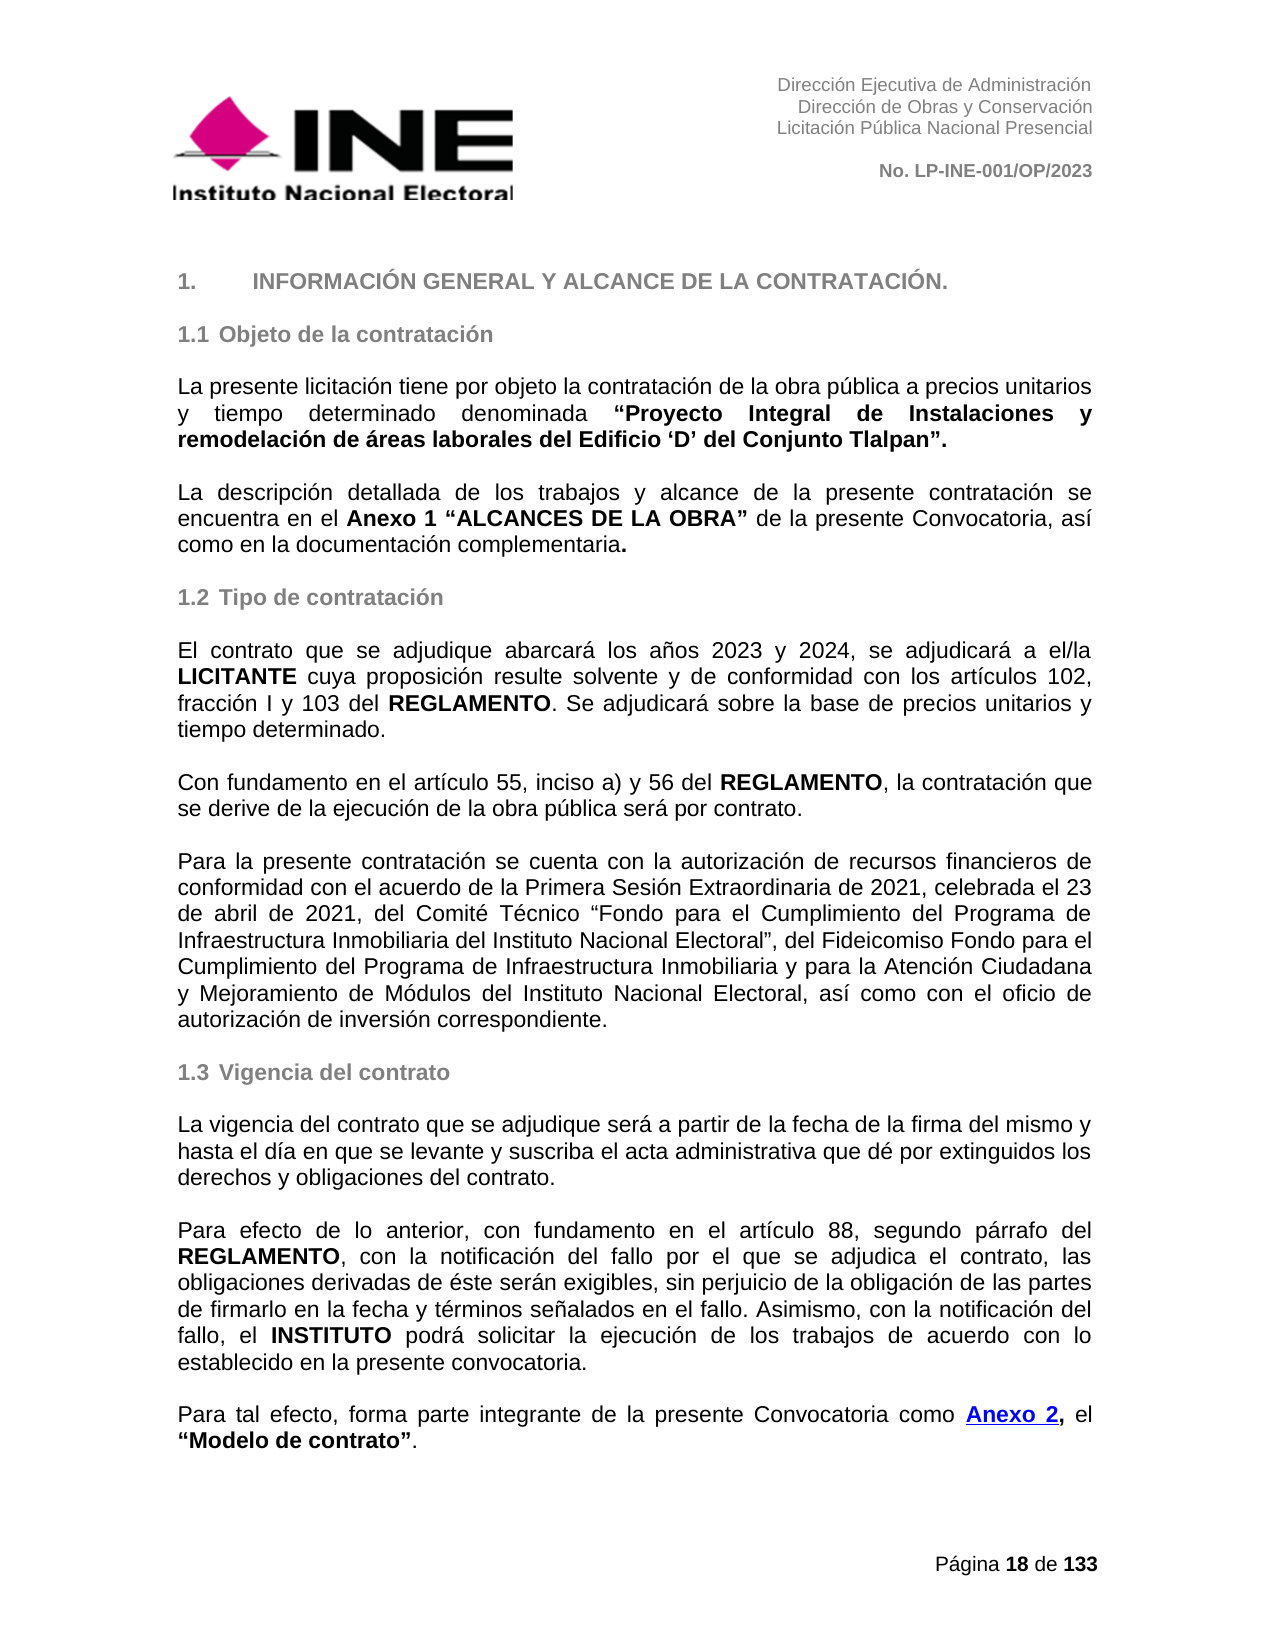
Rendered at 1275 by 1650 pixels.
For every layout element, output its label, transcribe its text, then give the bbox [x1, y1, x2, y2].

text El contrato que se adjudique abarcará los años 2023 y 2024, se adjudicará a el/la LICITANTE cuya proposición resulte solvente y de conformidad con los artículos 102, fracción I y 103 del REGLAMENTO. Se adjudicará sobre la base de precios unitarios y tiempo determinado. [177, 637, 1092, 742]
title Con fundamento en el artículo 55, inciso a) y 56 del REGLAMENTO, la contratación que se derive de la ejecución de la obra pública será por contrato. [177, 769, 1092, 821]
subtitle Vigencia del contrato [177, 1058, 1092, 1085]
subtitle Tipo de contratación [177, 584, 1092, 611]
text La vigencia del contrato que se adjudique será a partir de la fecha de la firma del mismo y hasta el día en que se levante y suscriba el acta administrativa que dé por extinguidos los derechos y obligaciones del contrato. [177, 1111, 1092, 1190]
text La presente licitación tiene por objeto la contratación de la obra pública a precios unitarios y tiempo determinado denominada “Proyecto Integral de Instalaciones y remodelación de áreas laborales del Edificio ‘D’ del Conjunto Tlalpan”. [177, 373, 1092, 452]
text La descripción detallada de los trabajos y alcance de la presente contratación se encuentra en el Anexo 1 “ALCANCES DE LA OBRA” de la presente Convocatoria, así como en la documentación complementaria. [177, 479, 1092, 558]
subtitle Objeto de la contratación [177, 321, 1092, 347]
subtitle INFORMACIÓN GENERAL Y ALCANCE DE LA CONTRATACIÓN. [177, 268, 1107, 294]
title Para efecto de lo anterior, con fundamento en el artículo 88, segundo párrafo del REGLAMENTO, con la notificación del fallo por el que se adjudica el contrato, las obligaciones derivadas de éste serán exigibles, sin perjuicio de la obligación de las partes de firmarlo en la fecha y términos señalados en el fallo. Asimismo, con la notificación del fallo, el INSTITUTO podrá solicitar la ejecución de los trabajos de acuerdo con lo establecido en la presente convocatoria. [177, 1217, 1092, 1375]
picture [171, 96, 512, 200]
title Para tal efecto, forma parte integrante de la presente Convocatoria como Anexo 2, el “Modelo de contrato”. [177, 1401, 1092, 1454]
text Para la presente contratación se cuenta con la autorización de recursos financieros de conformidad con el acuerdo de la Primera Sesión Extraordinaria de 2021, celebrada el 23 de abril de 2021, del Comité Técnico “Fondo para el Cumplimiento del Programa de Infraestructura Inmobiliaria del Instituto Nacional Electoral”, del Fideicomiso Fondo para el Cumplimiento del Programa de Infraestructura Inmobiliaria y para la Atención Ciudadana y Mejoramiento de Módulos del Instituto Nacional Electoral, así como con el oficio de autorización de inversión correspondiente. [177, 848, 1092, 1032]
